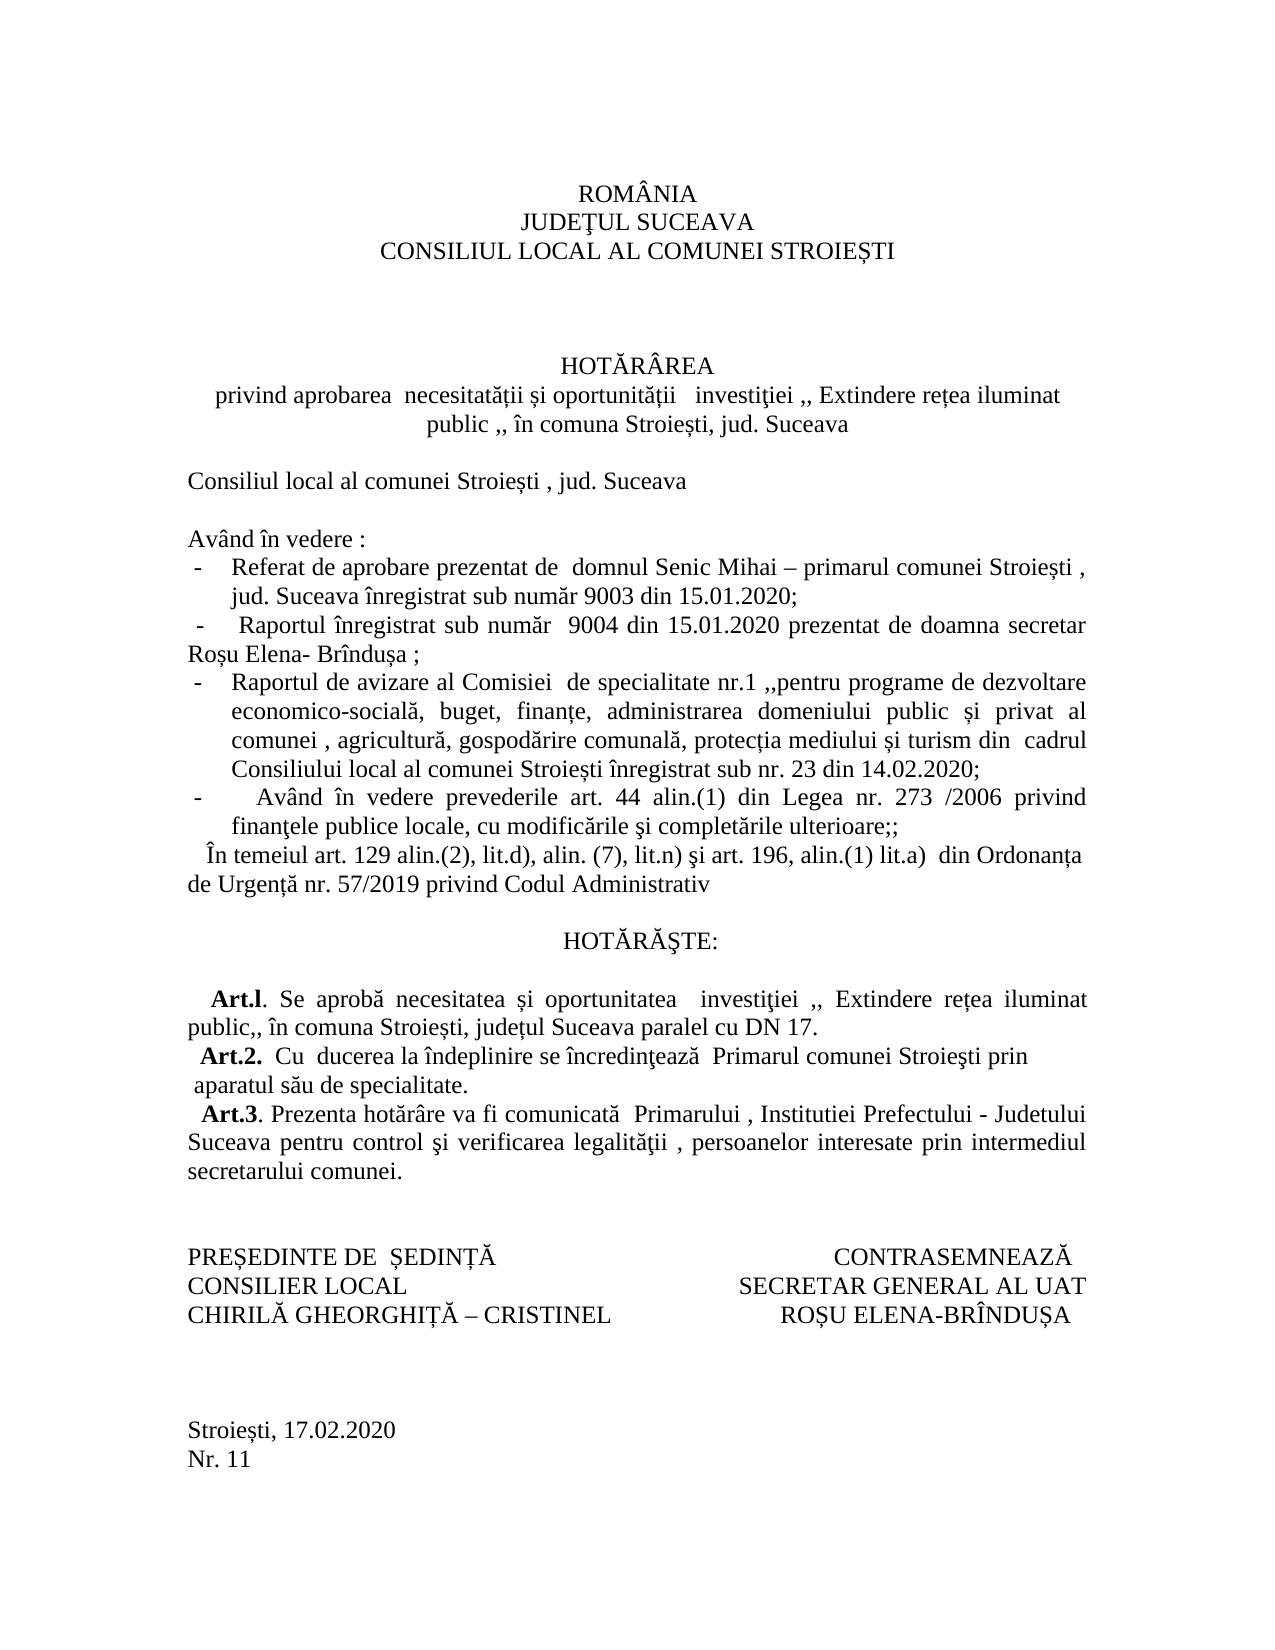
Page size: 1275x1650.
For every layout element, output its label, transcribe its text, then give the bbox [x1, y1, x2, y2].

text Art.3. Prezenta hotărâre va fi comunicată Primarului , Institutiei Prefectului - Judetului Suceava pentru control şi verificarea legalităţii , persoanelor interesate prin intermediul secretarului comunei. [187, 1099, 1087, 1185]
text - Raportul înregistrat sub număr 9004 din 15.01.2020 prezentat de doamna secretar Roșu Elena- Brîndușa ; [187, 610, 1087, 667]
text Consiliul local al comunei Stroiești , jud. Suceava [187, 466, 1087, 495]
text CONSILIUL LOCAL AL COMUNEI STROIEȘTI [187, 236, 1087, 265]
text ROMÂNIA [187, 179, 1087, 207]
text Având în vedere : [187, 524, 1087, 552]
text CONSILIER LOCAL SECRETAR GENERAL AL UAT [187, 1271, 1087, 1300]
text HOTĂRĂŞTE: [194, 926, 1087, 955]
text privind aprobarea necesitatății și oportunității investiţiei ,, Extindere rețea iluminat public ,, în comuna Stroiești, jud. Suceava [187, 380, 1087, 437]
text Art.l. Se aprobă necesitatea și oportunitatea investiţiei ,, Extindere rețea iluminat public,, în comuna Stroiești, județul Suceava paralel cu DN 17. [187, 984, 1087, 1041]
text Stroiești, 17.02.2020 [187, 1415, 1087, 1444]
list Referat de aprobare prezentat de domnul Senic Mihai – primarul comunei Stroiești , jud. Suceava înregistrat sub număr 9003 din 15.01.2020; [194, 552, 1087, 610]
list Având în vedere prevederile art. 44 alin.(1) din Legea nr. 273 /2006 privind finanţele publice locale, cu modificările şi completările ulterioare;; [194, 782, 1087, 840]
text Nr. 11 [187, 1444, 1087, 1472]
text Art.2. Cu ducerea la îndeplinire se încredinţează Primarul comunei Stroieşti prin aparatul său de specialitate. [194, 1041, 1087, 1099]
text HOTĂRÂREA [187, 351, 1087, 380]
text CHIRILĂ GHEORGHIȚĂ – CRISTINEL ROȘU ELENA-BRÎNDUȘA [187, 1300, 1087, 1329]
text În temeiul art. 129 alin.(2), lit.d), alin. (7), lit.n) şi art. 196, alin.(1) lit.a) din Ordonanța de Urgență nr. 57/2019 privind Codul Administrativ [187, 840, 1087, 897]
text JUDEŢUL SUCEAVA [187, 207, 1087, 236]
list Raportul de avizare al Comisiei de specialitate nr.1 ,,pentru programe de dezvoltare economico-socială, buget, finanțe, administrarea domeniului public și privat al comunei , agricultură, gospodărire comunală, protecția mediului și turism din cadrul Consiliului local al comunei Stroiești înregistrat sub nr. 23 din 14.02.2020; [194, 667, 1087, 782]
text PREȘEDINTE DE ȘEDINȚĂ CONTRASEMNEAZĂ [187, 1242, 1087, 1271]
